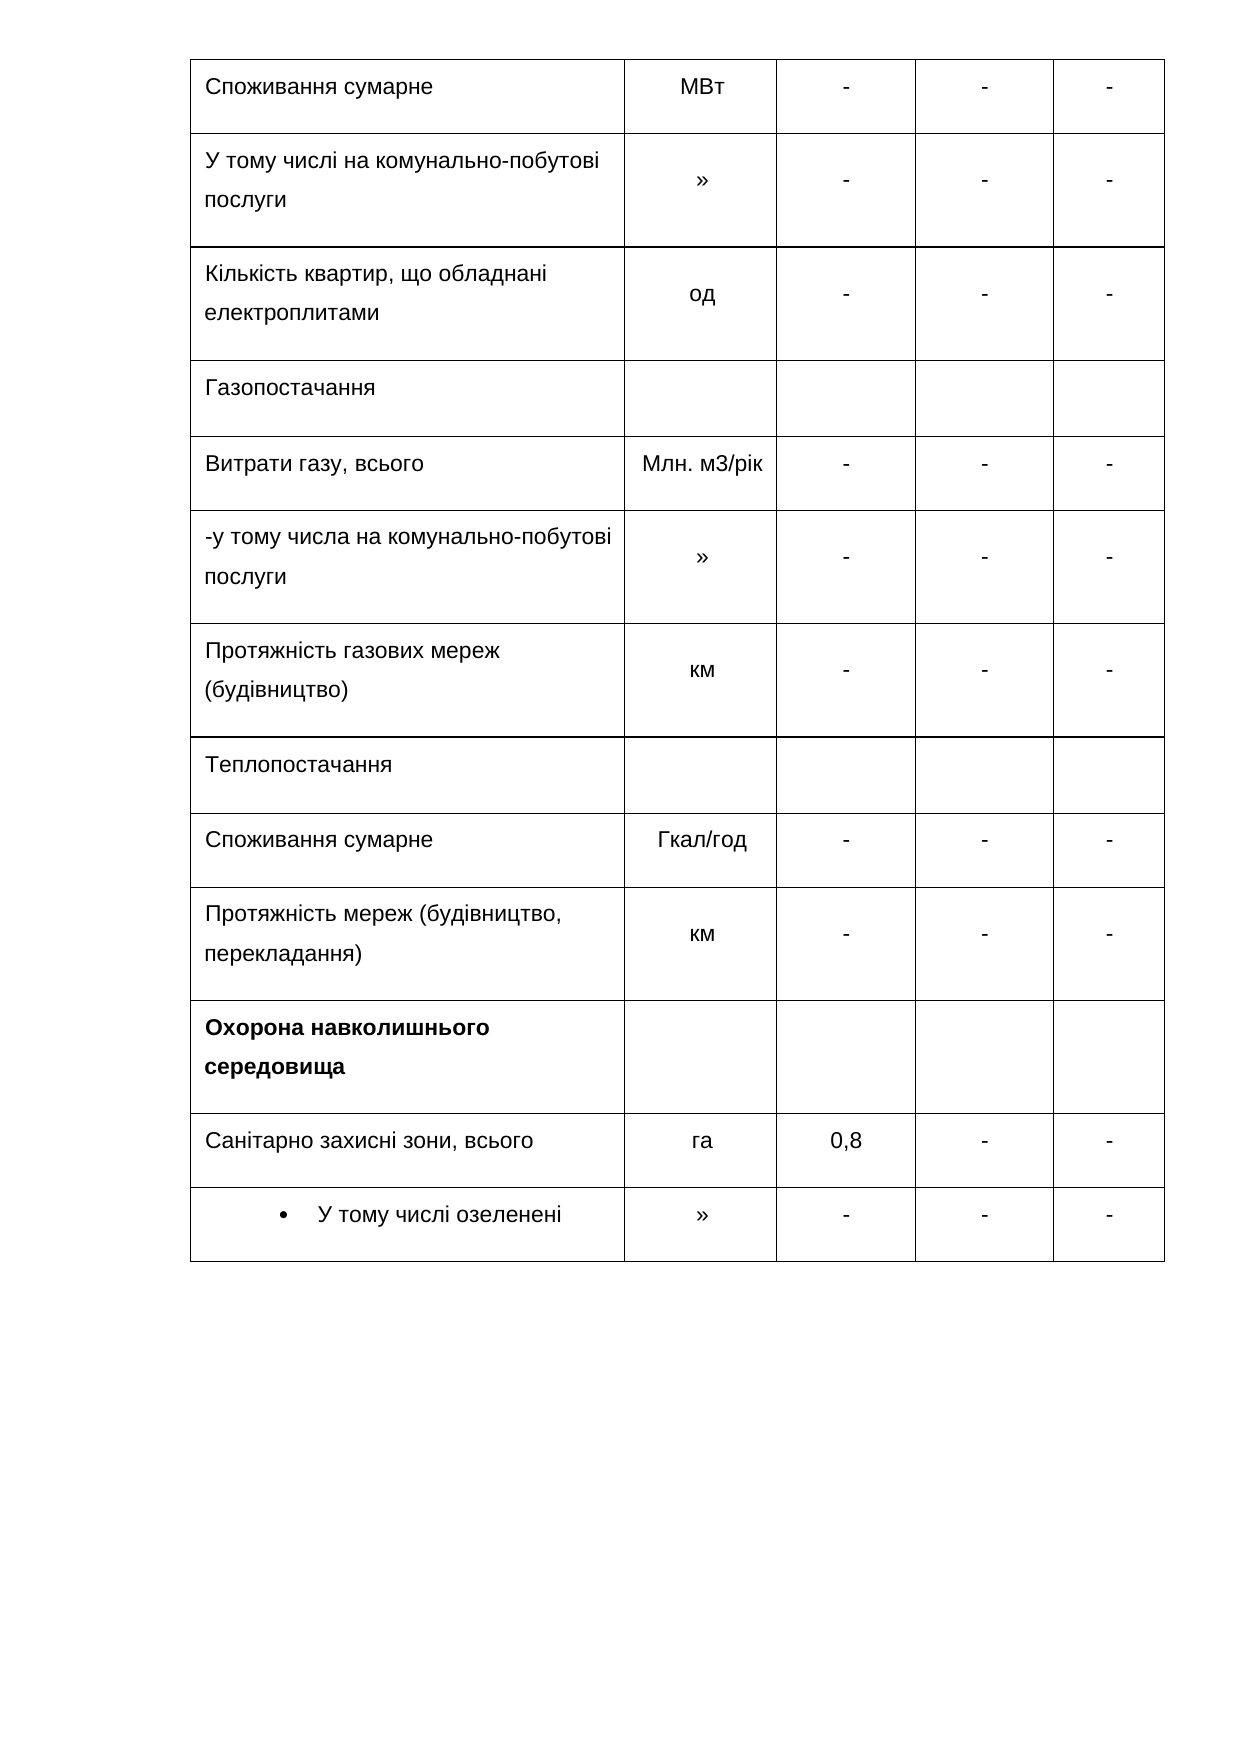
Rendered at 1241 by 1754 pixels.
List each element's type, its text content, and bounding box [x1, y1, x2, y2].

table_cell [1054, 1001, 1164, 1113]
table_cell [625, 738, 776, 813]
table_cell У тому числі на комунально-побутові послуги [191, 134, 624, 246]
table_cell Споживання сумарне [191, 814, 624, 887]
table_cell Охорона навколишнього середовища [191, 1001, 624, 1113]
table_cell [916, 361, 1053, 436]
table_cell км [625, 888, 776, 1000]
table_cell - [1054, 814, 1164, 887]
table_cell - [1054, 511, 1164, 623]
table_cell Кількість квартир, що обладнані електроплитами [191, 248, 624, 360]
table_cell - [1054, 437, 1164, 510]
table_cell - [777, 511, 915, 623]
table_cell [916, 738, 1053, 813]
table_cell - [916, 134, 1053, 246]
table_cell га [625, 1114, 776, 1187]
table_cell - [777, 437, 915, 510]
table_cell - [777, 814, 915, 887]
table_cell Витрати газу, всього [191, 437, 624, 510]
table_cell - [1054, 624, 1164, 736]
table_cell Протяжність мереж (будівництво, перекладання) [191, 888, 624, 1000]
table_cell [625, 361, 776, 436]
table_cell -у тому числа на комунально-побутові послуги [191, 511, 624, 623]
table_cell - [916, 60, 1053, 133]
table_cell Млн. м3/рік [625, 437, 776, 510]
table_cell [777, 361, 915, 436]
table_cell Гкал/год [625, 814, 776, 887]
table_cell - [916, 1188, 1053, 1261]
table_cell Газопостачання [191, 361, 624, 436]
table_cell МВт [625, 60, 776, 133]
table_cell - [1054, 248, 1164, 360]
table_cell » [625, 134, 776, 246]
table_cell - [1054, 1114, 1164, 1187]
table_cell [777, 1001, 915, 1113]
table_cell - [777, 888, 915, 1000]
table_cell [1054, 738, 1164, 813]
table_cell - [916, 888, 1053, 1000]
table_cell - [916, 624, 1053, 736]
table_cell Теплопостачання [191, 738, 624, 813]
table_cell Протяжність газових мереж (будівництво) [191, 624, 624, 736]
table_cell - [777, 134, 915, 246]
table_cell [625, 1001, 776, 1113]
table_cell [777, 738, 915, 813]
table_cell » [625, 1188, 776, 1261]
table_cell - [1054, 134, 1164, 246]
table_cell [1054, 361, 1164, 436]
table_cell » [625, 511, 776, 623]
table_cell Споживання сумарне [191, 60, 624, 133]
table_cell 0,8 [777, 1114, 915, 1187]
table_cell - [916, 437, 1053, 510]
table_cell - [916, 248, 1053, 360]
table_cell - [777, 624, 915, 736]
table_cell [916, 1001, 1053, 1113]
table_cell - [777, 248, 915, 360]
table_cell У тому числі озеленені [191, 1188, 624, 1261]
table_cell - [777, 1188, 915, 1261]
table_cell Санітарно захисні зони, всього [191, 1114, 624, 1187]
table_cell - [916, 814, 1053, 887]
table_cell - [916, 1114, 1053, 1187]
table_cell - [1054, 888, 1164, 1000]
table_cell - [1054, 60, 1164, 133]
table_cell од [625, 248, 776, 360]
table_cell км [625, 624, 776, 736]
table_cell - [916, 511, 1053, 623]
table_cell - [1054, 1188, 1164, 1261]
table_cell - [777, 60, 915, 133]
